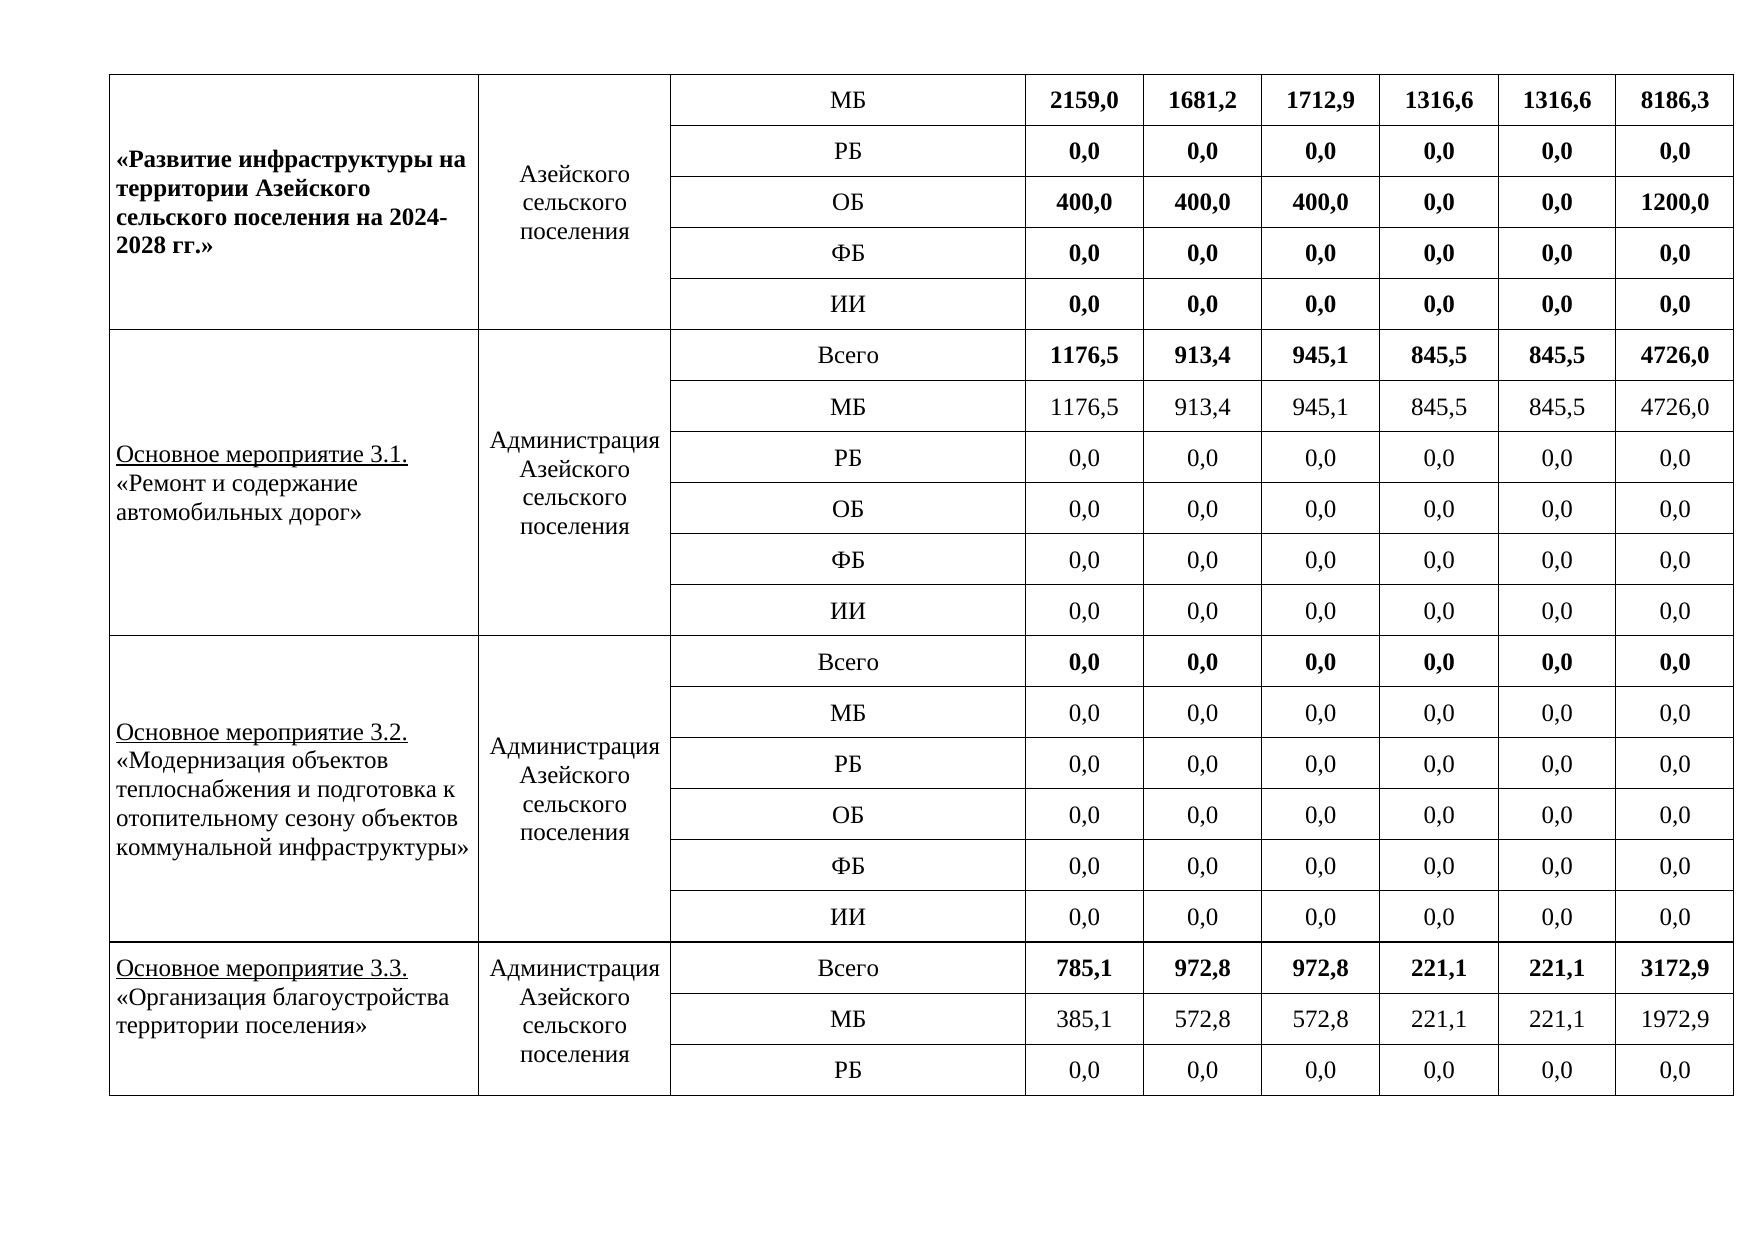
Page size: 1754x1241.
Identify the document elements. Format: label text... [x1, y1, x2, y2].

table_cell Всего [671, 330, 1025, 380]
table_cell 0,0 [1499, 126, 1615, 176]
table_cell 0,0 [1499, 432, 1615, 482]
table_cell 3172,9 [1616, 943, 1733, 992]
table_cell 0,0 [1144, 432, 1261, 482]
table_cell 0,0 [1026, 126, 1143, 176]
table_cell 0,0 [1616, 126, 1733, 176]
table_cell ОБ [671, 483, 1025, 533]
table_cell 0,0 [1616, 1045, 1733, 1094]
table_cell 0,0 [1144, 891, 1261, 941]
table_cell 400,0 [1262, 177, 1379, 227]
table_cell МБ [671, 381, 1025, 431]
table_cell 0,0 [1380, 585, 1498, 635]
table_cell 0,0 [1026, 228, 1143, 278]
table_cell 0,0 [1616, 891, 1733, 941]
table_cell 0,0 [1262, 126, 1379, 176]
table_cell 0,0 [1380, 126, 1498, 176]
table_cell 1176,5 [1026, 330, 1143, 380]
table_cell 0,0 [1380, 483, 1498, 533]
table_cell Основное мероприятие 3.2. «Модернизация объектов теплоснабжения и подготовка к отопительному сезону объектов коммунальной инфраструктуры» [110, 636, 478, 941]
table_cell 0,0 [1026, 891, 1143, 941]
table_cell ИИ [671, 279, 1025, 329]
table_cell 0,0 [1144, 585, 1261, 635]
table_cell 0,0 [1380, 891, 1498, 941]
table_cell 0,0 [1380, 279, 1498, 329]
table_cell ФБ [671, 534, 1025, 584]
table_cell РБ [671, 126, 1025, 176]
table_cell 0,0 [1616, 687, 1733, 737]
table_cell 972,8 [1144, 943, 1261, 992]
table_cell 0,0 [1026, 534, 1143, 584]
table_cell 0,0 [1144, 126, 1261, 176]
table_cell Администрация Азейского сельского поселения [479, 330, 670, 635]
table_cell 0,0 [1499, 585, 1615, 635]
table_cell 0,0 [1262, 432, 1379, 482]
table_cell 785,1 [1026, 943, 1143, 992]
table_cell 0,0 [1380, 1045, 1498, 1094]
table_cell ИИ [671, 891, 1025, 941]
table_cell Основное мероприятие 3.1. «Ремонт и содержание автомобильных дорог» [110, 330, 478, 635]
table_cell 0,0 [1616, 279, 1733, 329]
table_cell 913,4 [1144, 330, 1261, 380]
table_cell 0,0 [1144, 687, 1261, 737]
table_cell 0,0 [1380, 534, 1498, 584]
table_cell 0,0 [1499, 840, 1615, 890]
table_cell 0,0 [1499, 891, 1615, 941]
table_cell ИИ [671, 585, 1025, 635]
table_cell 1176,5 [1026, 381, 1143, 431]
table_cell 0,0 [1616, 585, 1733, 635]
table_cell 0,0 [1262, 891, 1379, 941]
table_cell 0,0 [1499, 228, 1615, 278]
table_cell 1681,2 [1144, 75, 1261, 125]
table_cell МБ [671, 994, 1025, 1043]
table_cell 845,5 [1380, 381, 1498, 431]
table_cell 0,0 [1616, 534, 1733, 584]
table_cell 400,0 [1026, 177, 1143, 227]
table_cell 0,0 [1144, 228, 1261, 278]
table_cell 0,0 [1262, 279, 1379, 329]
table_cell 0,0 [1026, 1045, 1143, 1094]
table_cell 0,0 [1262, 687, 1379, 737]
table_cell 572,8 [1262, 994, 1379, 1043]
table_cell ФБ [671, 840, 1025, 890]
table_cell ОБ [671, 177, 1025, 227]
table_cell Администрация Азейского сельского поселения [479, 636, 670, 941]
table_cell 0,0 [1144, 534, 1261, 584]
table_cell 0,0 [1380, 738, 1498, 788]
table_cell 385,1 [1026, 994, 1143, 1043]
table_cell 0,0 [1262, 228, 1379, 278]
table_cell 0,0 [1144, 1045, 1261, 1094]
table_cell ФБ [671, 228, 1025, 278]
table_cell 0,0 [1262, 840, 1379, 890]
table_cell Всего [671, 943, 1025, 992]
table_cell 0,0 [1616, 738, 1733, 788]
table_cell 0,0 [1026, 687, 1143, 737]
table_cell МБ [671, 75, 1025, 125]
table_cell 0,0 [1262, 483, 1379, 533]
table_cell 2159,0 [1026, 75, 1143, 125]
table_cell 0,0 [1026, 279, 1143, 329]
table_cell 0,0 [1499, 177, 1615, 227]
table_cell 0,0 [1026, 738, 1143, 788]
table_cell 0,0 [1499, 687, 1615, 737]
table_cell 0,0 [1380, 687, 1498, 737]
table_cell 0,0 [1499, 636, 1615, 686]
table_cell 0,0 [1380, 840, 1498, 890]
table_cell 0,0 [1499, 738, 1615, 788]
table_cell 4726,0 [1616, 381, 1733, 431]
table_cell 221,1 [1499, 943, 1615, 992]
table_cell 0,0 [1499, 789, 1615, 839]
table_cell 1712,9 [1262, 75, 1379, 125]
table_cell Всего [671, 636, 1025, 686]
table_cell 0,0 [1380, 177, 1498, 227]
table_cell 0,0 [1380, 432, 1498, 482]
table_cell 0,0 [1262, 534, 1379, 584]
table_cell 0,0 [1616, 483, 1733, 533]
table_cell 0,0 [1144, 789, 1261, 839]
table_cell Основное мероприятие 3.3. «Организация благоустройства территории поселения» [110, 943, 478, 1094]
table_cell 0,0 [1380, 636, 1498, 686]
table_cell 1972,9 [1616, 994, 1733, 1043]
table_cell МБ [671, 687, 1025, 737]
table_cell 572,8 [1144, 994, 1261, 1043]
table_cell 221,1 [1380, 994, 1498, 1043]
table_cell 0,0 [1026, 585, 1143, 635]
table_cell 0,0 [1616, 228, 1733, 278]
table_cell 0,0 [1262, 738, 1379, 788]
table_cell 913,4 [1144, 381, 1261, 431]
table_cell 221,1 [1380, 943, 1498, 992]
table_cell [479, 75, 670, 329]
table_cell 945,1 [1262, 330, 1379, 380]
table_cell 1316,6 [1380, 75, 1498, 125]
table_cell 0,0 [1026, 483, 1143, 533]
table_cell 0,0 [1499, 1045, 1615, 1094]
table_cell 400,0 [1144, 177, 1261, 227]
table_cell 0,0 [1026, 636, 1143, 686]
table_cell 0,0 [1499, 534, 1615, 584]
table_cell 0,0 [1026, 840, 1143, 890]
table_cell 221,1 [1499, 994, 1615, 1043]
table_cell 0,0 [1144, 738, 1261, 788]
table_cell 1316,6 [1499, 75, 1615, 125]
table_cell 1200,0 [1616, 177, 1733, 227]
table_cell 0,0 [1144, 483, 1261, 533]
table_cell 0,0 [1262, 585, 1379, 635]
table_cell 8186,3 [1616, 75, 1733, 125]
table_cell 945,1 [1262, 381, 1379, 431]
table_cell 0,0 [1144, 636, 1261, 686]
table_cell 845,5 [1380, 330, 1498, 380]
table_cell 0,0 [1262, 789, 1379, 839]
table_cell РБ [671, 432, 1025, 482]
table_cell 0,0 [1616, 432, 1733, 482]
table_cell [110, 75, 478, 329]
table_cell 0,0 [1262, 636, 1379, 686]
table_cell 0,0 [1144, 840, 1261, 890]
table_cell 0,0 [1499, 279, 1615, 329]
table_cell 0,0 [1262, 1045, 1379, 1094]
table_cell 0,0 [1499, 483, 1615, 533]
table_cell 0,0 [1616, 789, 1733, 839]
table_cell 845,5 [1499, 381, 1615, 431]
table_cell РБ [671, 738, 1025, 788]
table_cell 845,5 [1499, 330, 1615, 380]
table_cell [479, 943, 670, 1094]
table_cell 0,0 [1616, 636, 1733, 686]
table_cell 972,8 [1262, 943, 1379, 992]
table_cell 0,0 [1616, 840, 1733, 890]
table_cell 0,0 [1380, 789, 1498, 839]
table_cell ОБ [671, 789, 1025, 839]
table_cell РБ [671, 1045, 1025, 1094]
table_cell 0,0 [1026, 789, 1143, 839]
table_cell 4726,0 [1616, 330, 1733, 380]
table_cell 0,0 [1144, 279, 1261, 329]
table_cell 0,0 [1380, 228, 1498, 278]
table_cell 0,0 [1026, 432, 1143, 482]
